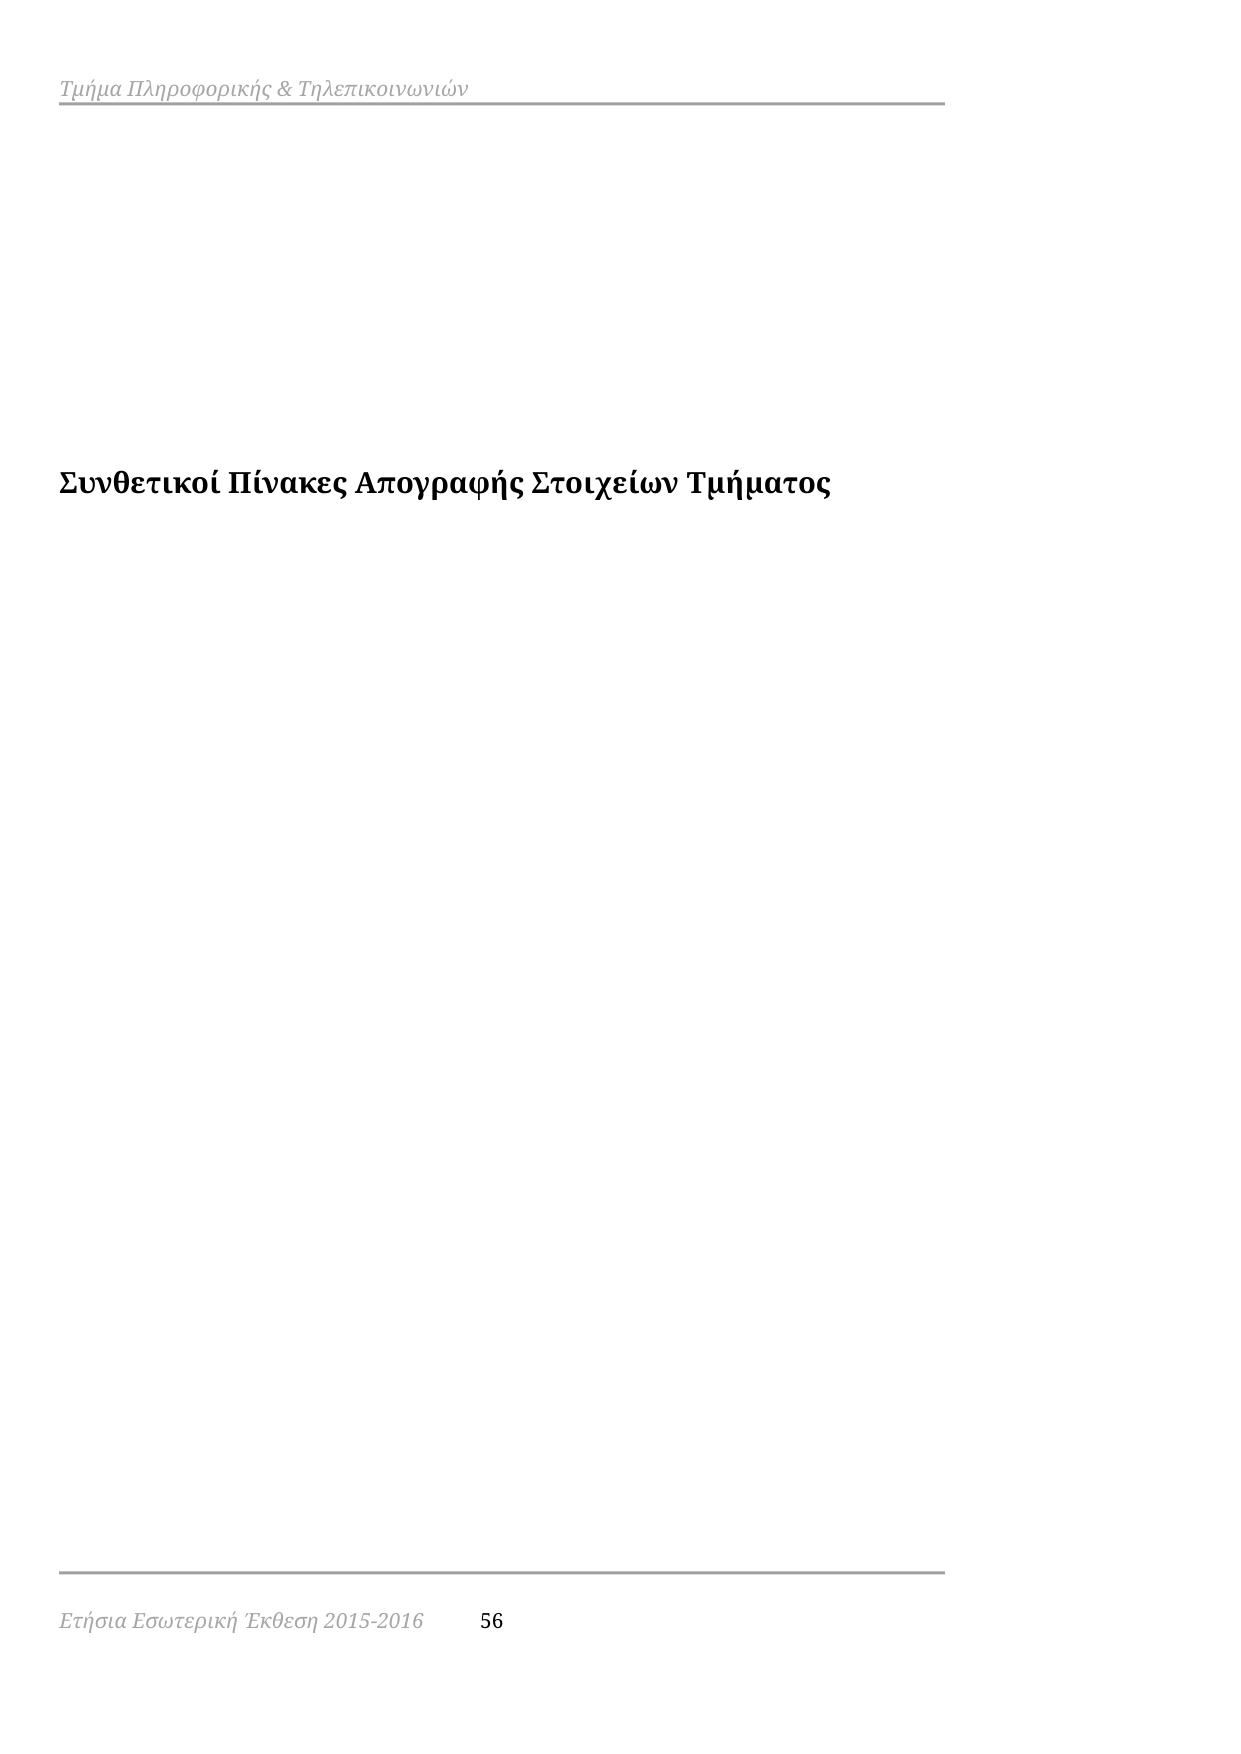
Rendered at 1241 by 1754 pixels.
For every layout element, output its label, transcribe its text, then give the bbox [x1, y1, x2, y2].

subtitle Συνθετικοί Πίνακες Απογραφής Στοιχείων Τμήματος [59, 462, 1055, 502]
